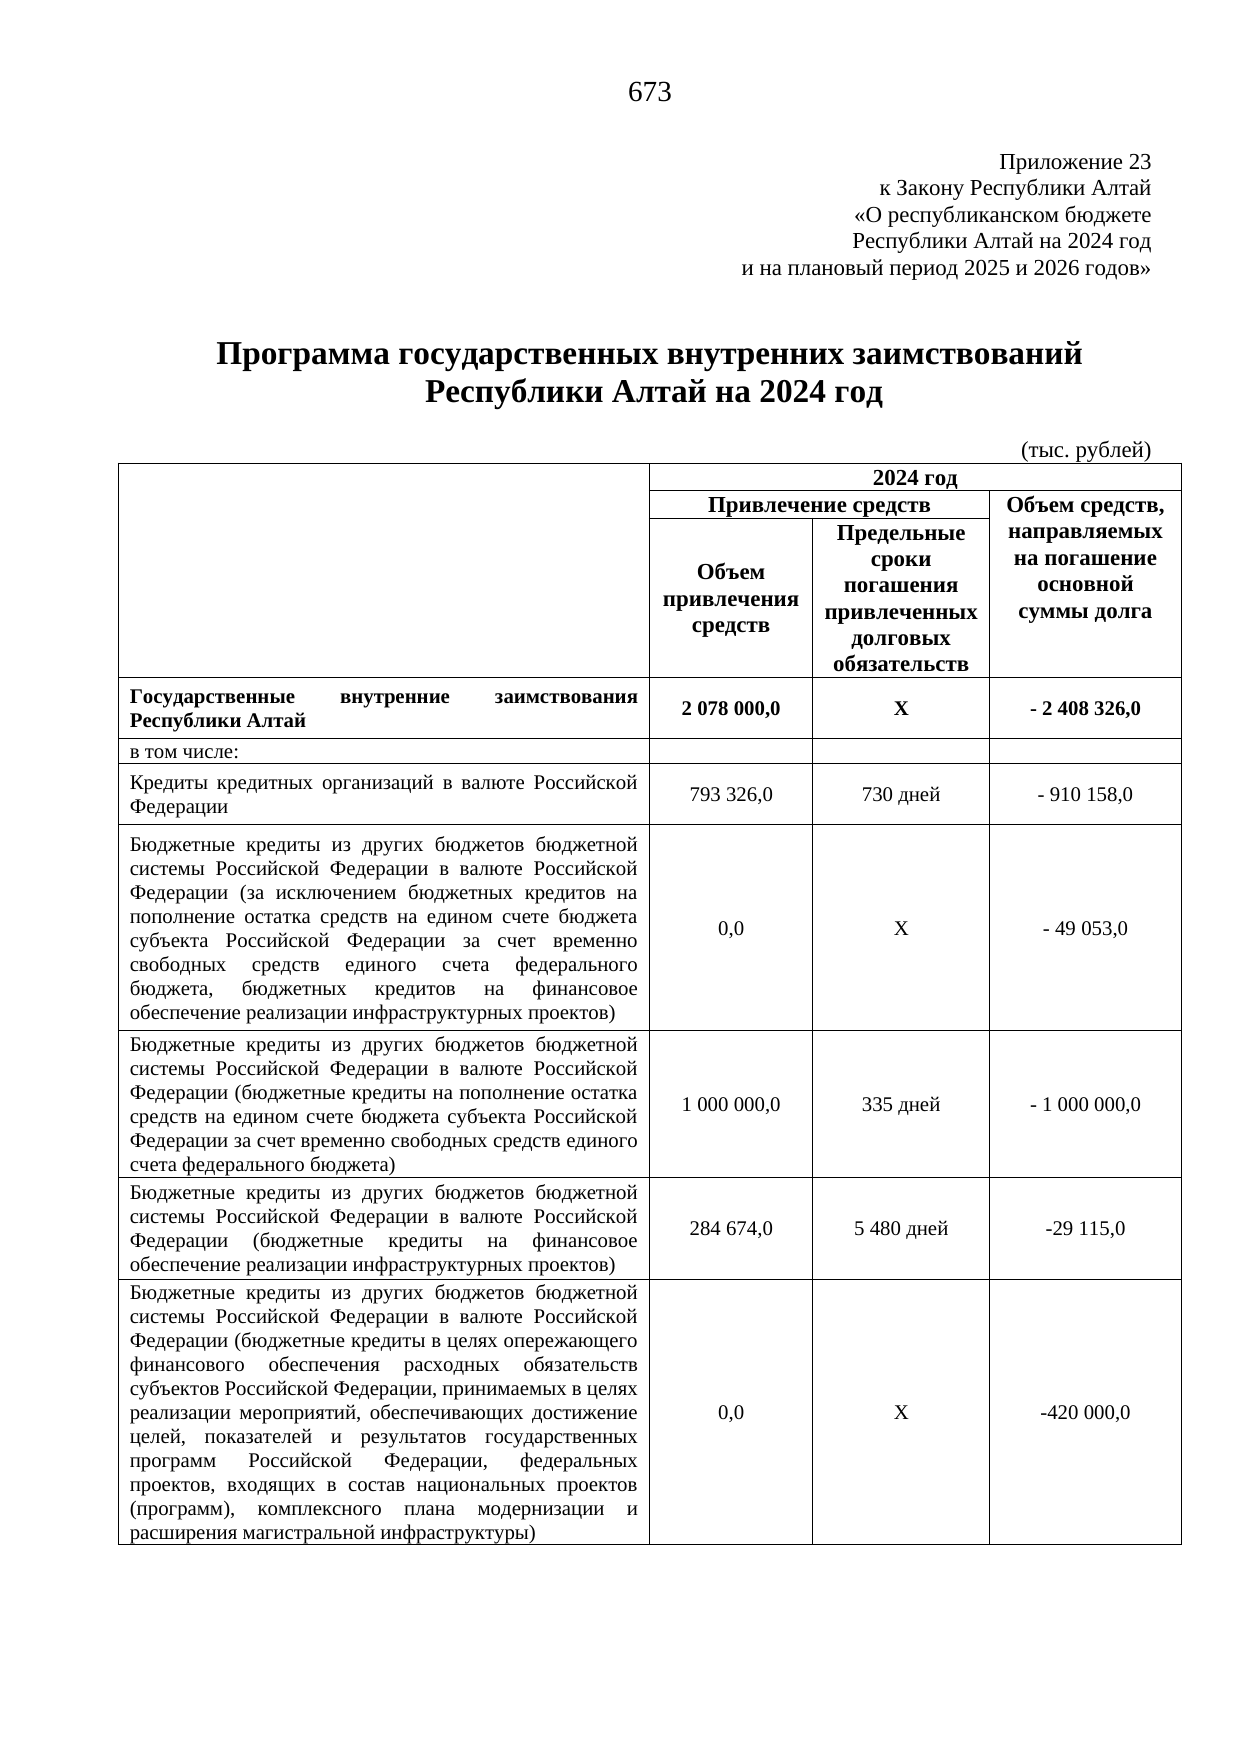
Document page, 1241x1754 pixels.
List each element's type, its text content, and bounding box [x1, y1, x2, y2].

table_cell Бюджетные кредиты из других бюджетов бюджетной системы Российской Федерации в валюте Российской Федерации (за исключением бюджетных кредитов на пополнение остатка средств на едином счете бюджета субъекта Российской Федерации за счет временно свободных средств единого счета федерального бюджета, бюджетных кредитов на финансовое обеспечение реализации инфраструктурных проектов) [119, 825, 649, 1030]
table_cell 284 674,0 [650, 1178, 812, 1279]
table_cell - 1 000 000,0 [990, 1031, 1181, 1177]
table_cell Х [813, 1280, 989, 1544]
text Приложение 23 [148, 148, 1152, 174]
table_cell в том числе: [119, 739, 649, 763]
table_cell - 2 408 326,0 [990, 678, 1181, 737]
text и на плановый период 2025 и 2026 годов» [148, 253, 1152, 280]
table_cell Объем привлечения средств [650, 519, 812, 677]
table_cell 730 дней [813, 764, 989, 824]
text Республики Алтай на 2024 год [148, 371, 1152, 410]
table_cell Предельные сроки погашения привлеченных долговых обязательств [813, 519, 989, 677]
table_cell - 49 053,0 [990, 825, 1181, 1030]
table_cell 2 078 000,0 [650, 678, 812, 737]
table_cell Кредиты кредитных организаций в валюте Российской Федерации [119, 764, 649, 824]
table_cell - 910 158,0 [990, 764, 1181, 824]
table_cell Х [813, 825, 989, 1030]
text Республики Алтай на 2024 год [148, 227, 1152, 253]
table_cell 0,0 [650, 1280, 812, 1544]
table_cell 5 480 дней [813, 1178, 989, 1279]
table_cell 793 326,0 [650, 764, 812, 824]
table_cell 0,0 [650, 825, 812, 1030]
table_cell 335 дней [813, 1031, 989, 1177]
table_cell Объем средств, направляемых на погашение основной суммы долга [990, 491, 1181, 677]
table_cell Государственные внутренние заимствования Республики Алтай [119, 678, 649, 737]
table_cell [650, 739, 812, 763]
table_cell [813, 739, 989, 763]
table_cell -29 115,0 [990, 1178, 1181, 1279]
table_cell Привлечение средств [650, 491, 989, 518]
table_header 2024 год [650, 464, 1181, 490]
text Программа государственных внутренних заимствований [148, 333, 1152, 371]
table_cell Бюджетные кредиты из других бюджетов бюджетной системы Российской Федерации в валюте Российской Федерации (бюджетные кредиты на пополнение остатка средств на едином счете бюджета субъекта Российской Федерации за счет временно свободных средств единого счета федерального бюджета) [119, 1031, 649, 1177]
table_cell Бюджетные кредиты из других бюджетов бюджетной системы Российской Федерации в валюте Российской Федерации (бюджетные кредиты в целях опережающего финансового обеспечения расходных обязательств субъектов Российской Федерации, принимаемых в целях реализации мероприятий, обеспечивающих достижение целей, показателей и результатов государственных программ Российской Федерации, федеральных проектов, входящих в состав национальных проектов (программ), комплексного плана модернизации и расширения магистральной инфраструктуры) [119, 1280, 649, 1544]
table_cell Бюджетные кредиты из других бюджетов бюджетной системы Российской Федерации в валюте Российской Федерации (бюджетные кредиты на финансовое обеспечение реализации инфраструктурных проектов) [119, 1178, 649, 1279]
table_cell Х [813, 678, 989, 737]
table_cell [990, 739, 1181, 763]
table_header [119, 464, 649, 677]
text (тыс. рублей) [148, 436, 1152, 463]
text «О республиканском бюджете [148, 201, 1152, 227]
table_cell -420 000,0 [990, 1280, 1181, 1544]
table_cell 1 000 000,0 [650, 1031, 812, 1177]
text к Закону Республики Алтай [148, 174, 1152, 201]
